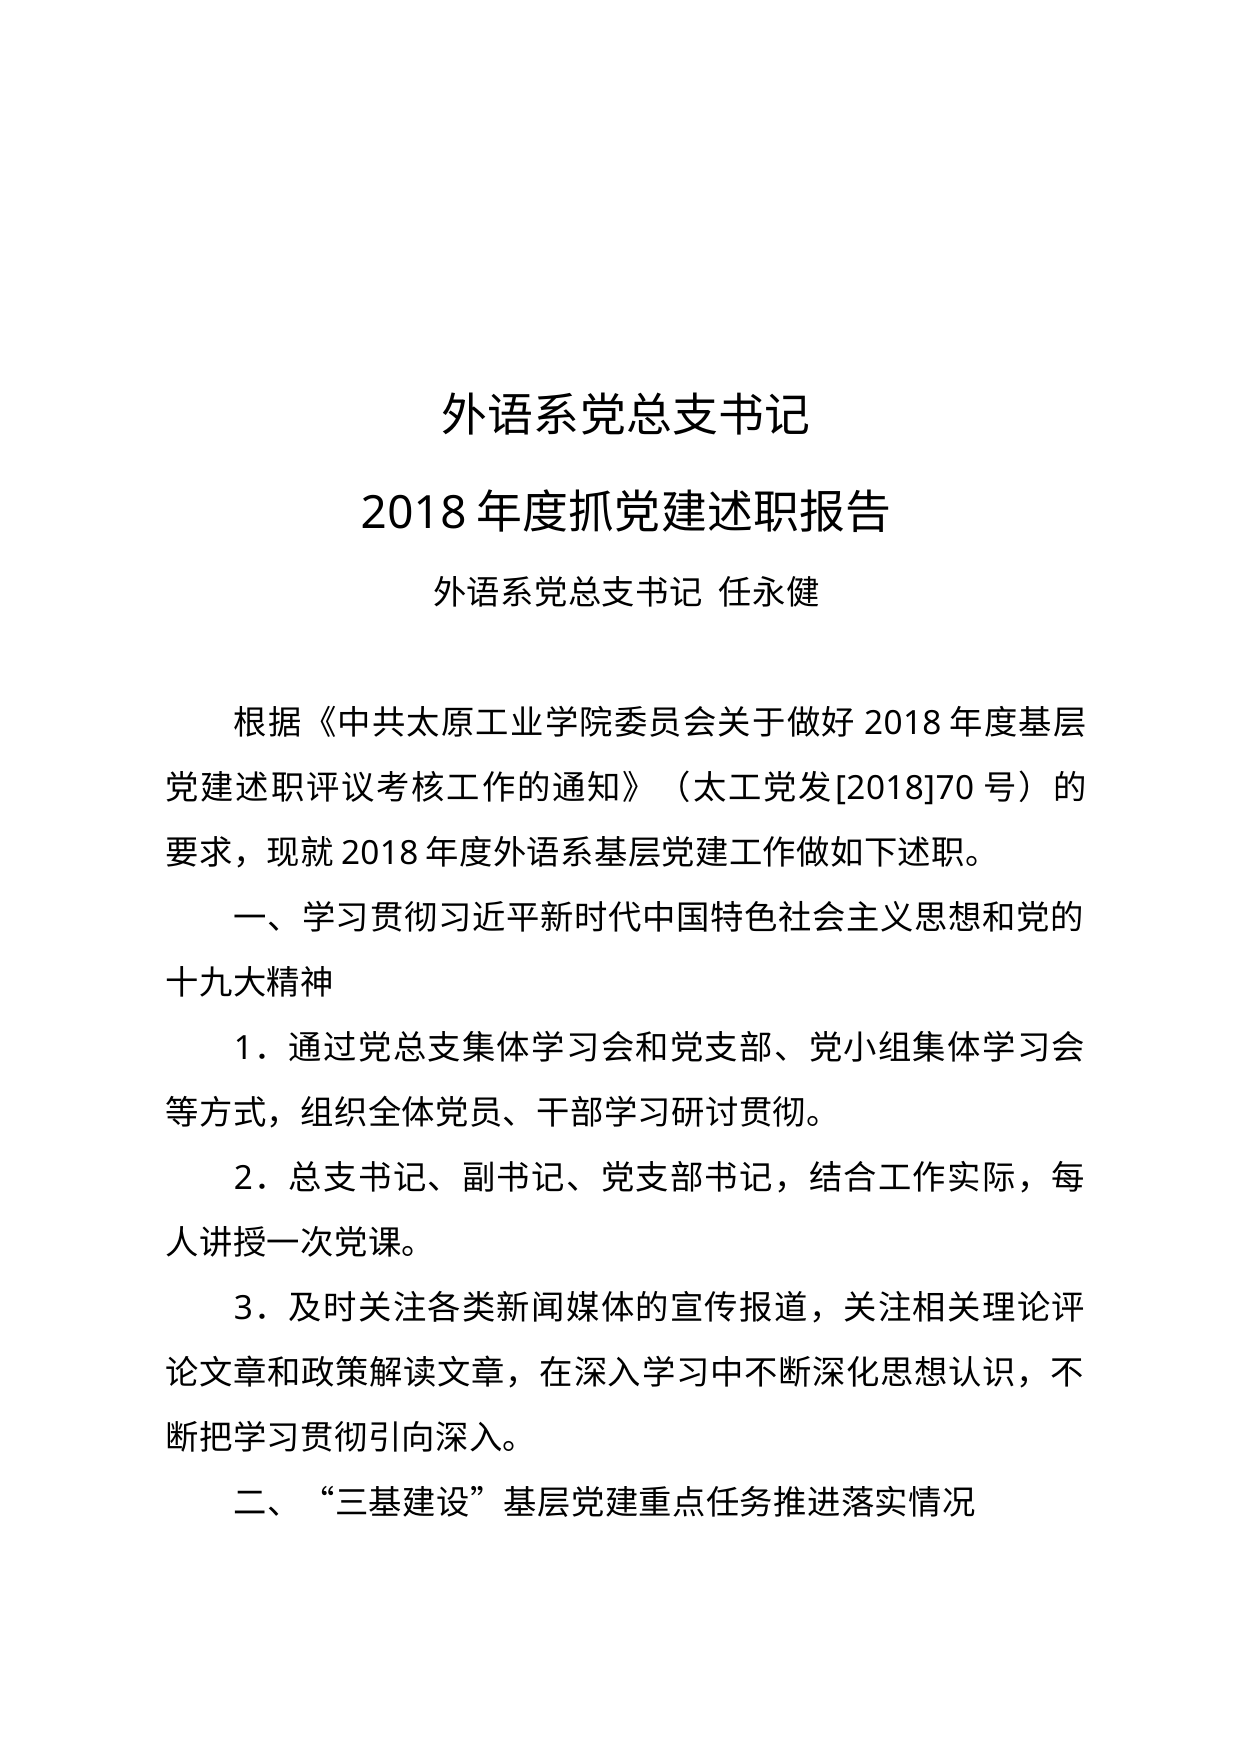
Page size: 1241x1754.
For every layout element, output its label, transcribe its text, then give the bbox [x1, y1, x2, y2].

text 二、“三基建设”基层党建重点任务推进落实情况 [165, 1468, 1087, 1533]
text 2．总支书记、副书记、党支部书记，结合工作实际，每人讲授一次党课。 [165, 1143, 1087, 1273]
text 外语系党总支书记 [165, 363, 1087, 460]
text 外语系党总支书记 任永健 [165, 558, 1087, 623]
text 2018年度抓党建述职报告 [165, 460, 1087, 558]
text 3．及时关注各类新闻媒体的宣传报道，关注相关理论评论文章和政策解读文章，在深入学习中不断深化思想认识，不断把学习贯彻引向深入。 [165, 1273, 1087, 1468]
text 根据《中共太原工业学院委员会关于做好2018年度基层党建述职评议考核工作的通知》（太工党发[2018]70号）的要求，现就2018年度外语系基层党建工作做如下述职。 [165, 688, 1087, 883]
text 一、学习贯彻习近平新时代中国特色社会主义思想和党的十九大精神 [165, 883, 1087, 1013]
text 1．通过党总支集体学习会和党支部、党小组集体学习会等方式，组织全体党员、干部学习研讨贯彻。 [165, 1013, 1087, 1143]
